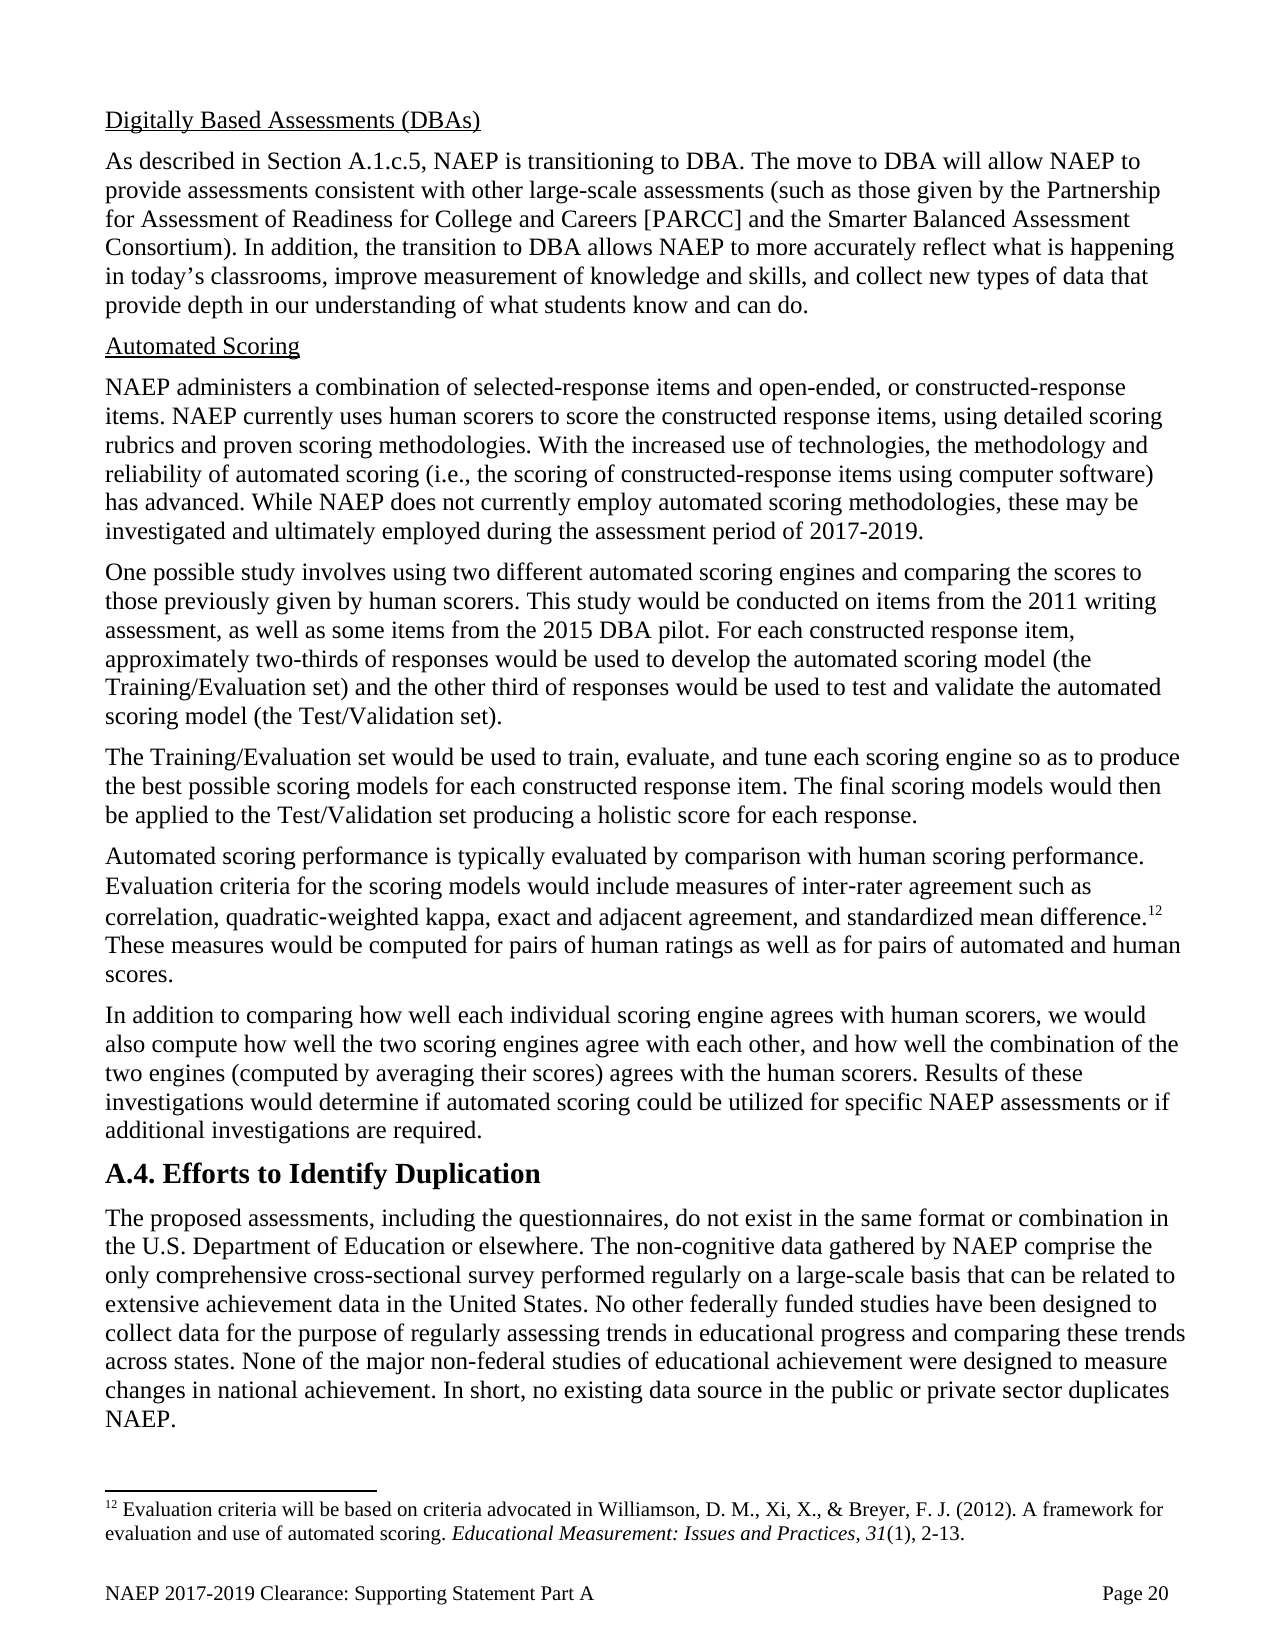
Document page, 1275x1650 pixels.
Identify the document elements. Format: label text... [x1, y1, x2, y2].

text The Training/Evaluation set would be used to train, evaluate, and tune each scoring engine so as to produce the best possible scoring models for each constructed response item. The final scoring models would then be applied to the Test/Validation set producing a holistic score for each response. [105, 742, 1191, 829]
subtitle A.4. Efforts to Identify Duplication [105, 1157, 1191, 1190]
text Automated scoring performance is typically evaluated by comparison with human scoring performance. Evaluation criteria for the scoring models would include measures of inter‐rater agreement such as correlation, quadratic‐weighted kappa, exact and adjacent agreement, and standardized mean difference. These measures would be computed for pairs of human ratings as well as for pairs of automated and human scores. [105, 841, 1191, 988]
subtitle Digitally Based Assessments (DBAs) [105, 105, 1191, 134]
text As described in Section A.1.c.5, NAEP is transitioning to DBA. The move to DBA will allow NAEP to provide assessments consistent with other large-scale assessments (such as those given by the Partnership for Assessment of Readiness for College and Careers [PARCC] and the Smarter Balanced Assessment Consortium). In addition, the transition to DBA allows NAEP to more accurately reflect what is happening in today’s classrooms, improve measurement of knowledge and skills, and collect new types of data that provide depth in our understanding of what students know and can do. [105, 146, 1191, 319]
text One possible study involves using two different automated scoring engines and comparing the scores to those previously given by human scorers. This study would be conducted on items from the 2011 writing assessment, as well as some items from the 2015 DBA pilot. For each constructed response item, approximately two-thirds of responses would be used to develop the automated scoring model (the Training/Evaluation set) and the other third of responses would be used to test and validate the automated scoring model (the Test/Validation set). [105, 557, 1191, 730]
text In addition to comparing how well each individual scoring engine agrees with human scorers, we would also compute how well the two scoring engines agree with each other, and how well the combination of the two engines (computed by averaging their scores) agrees with the human scorers. Results of these investigations would determine if automated scoring could be utilized for specific NAEP assessments or if additional investigations are required. [105, 1000, 1191, 1144]
text The proposed assessments, including the questionnaires, do not exist in the same format or combination in the U.S. Department of Education or elsewhere. The non-cognitive data gathered by NAEP comprise the only comprehensive cross-sectional survey performed regularly on a large-scale basis that can be related to extensive achievement data in the United States. No other federally funded studies have been designed to collect data for the purpose of regularly assessing trends in educational progress and comparing these trends across states. None of the major non-federal studies of educational achievement were designed to measure changes in national achievement. In short, no existing data source in the public or private sector duplicates NAEP. [105, 1203, 1191, 1433]
subtitle Automated Scoring [105, 331, 1191, 360]
text NAEP administers a combination of selected-response items and open-ended, or constructed-response items. NAEP currently uses human scorers to score the constructed response items, using detailed scoring rubrics and proven scoring methodologies. With the increased use of technologies, the methodology and reliability of automated scoring (i.e., the scoring of constructed-response items using computer software) has advanced. While NAEP does not currently employ automated scoring methodologies, these may be investigated and ultimately employed during the assessment period of 2017-2019. [105, 372, 1191, 545]
